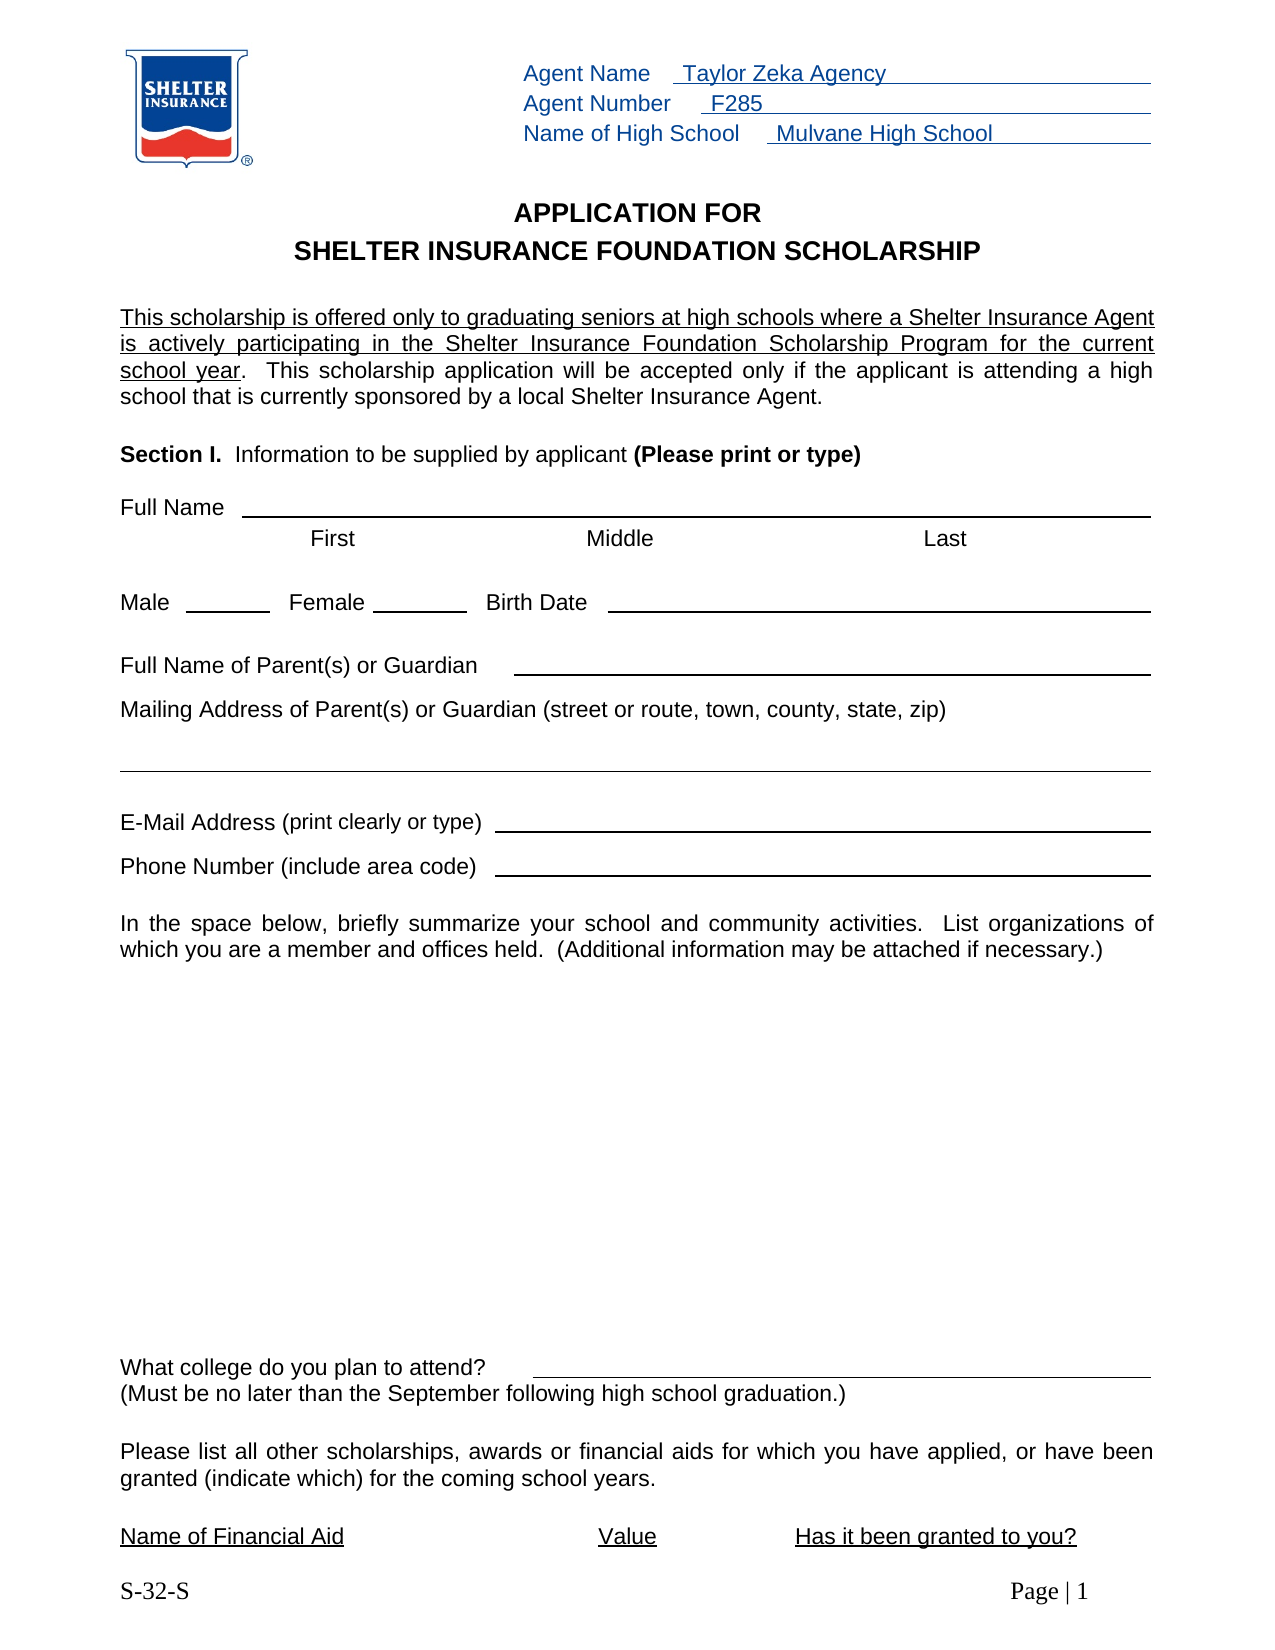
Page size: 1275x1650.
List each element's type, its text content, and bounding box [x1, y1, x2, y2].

text Section I. Information to be supplied by applicant (Please print or type) [120, 441, 1155, 467]
text This scholarship is offered only to graduating seniors at high schools where a Shelter Insurance Agent is actively participating in the Shelter Insurance Foundation Scholarship Program for the current school year. This scholarship application will be accepted only if the applicant is attending a high school that is currently sponsored by a local Shelter Insurance Agent. [120, 304, 1155, 327]
text Full Name of Parent(s) or Guardian [120, 652, 1155, 678]
text APPLICATION FOR [120, 197, 1155, 229]
text Mailing Address of Parent(s) or Guardian (street or route, town, county, state, zip) [120, 696, 1155, 722]
text Phone Number (include area code) [120, 853, 1155, 879]
text Name of Financial Aid Value Has it been granted to you? [120, 1523, 1155, 1549]
text Agent Name Taylor Zeka Agency [255, 60, 1155, 86]
text SHELTER INSURANCE FOUNDATION SCHOLARSHIP [120, 235, 1155, 266]
text This scholarship is offered only to graduating seniors at high schools where a Shelter Insurance Agent is actively participating in the Shelter Insurance Foundation Scholarship Program for the current school year. This scholarship application will be accepted only if the applicant is attending a high school that is currently sponsored by a local Shelter Insurance Agent. [120, 328, 1155, 353]
text Male Female Birth Date [120, 588, 1155, 615]
text Agent Number F285 [255, 90, 1155, 117]
text In the space below, briefly summarize your school and community activities. List organizations of which you are a member and offices held. (Additional information may be attached if necessary.) [120, 910, 1155, 963]
picture [120, 42, 255, 178]
text What college do you plan to attend? [120, 1354, 1155, 1380]
text Please list all other scholarships, awards or financial aids for which you have applied, or have been granted (indicate which) for the coming school years. [120, 1438, 1155, 1491]
text Full Name [120, 494, 1155, 520]
text Name of High School Mulvane High School [255, 120, 1155, 147]
text E-Mail Address (print clearly or type) [120, 809, 1155, 835]
text (Must be no later than the September following high school graduation.) [120, 1380, 1155, 1407]
text First Middle Last [120, 525, 1155, 552]
text This scholarship is offered only to graduating seniors at high schools where a Shelter Insurance Agent is actively participating in the Shelter Insurance Foundation Scholarship Program for the current school year. This scholarship application will be accepted only if the applicant is attending a high school that is currently sponsored by a local Shelter Insurance Agent. [120, 354, 1155, 409]
